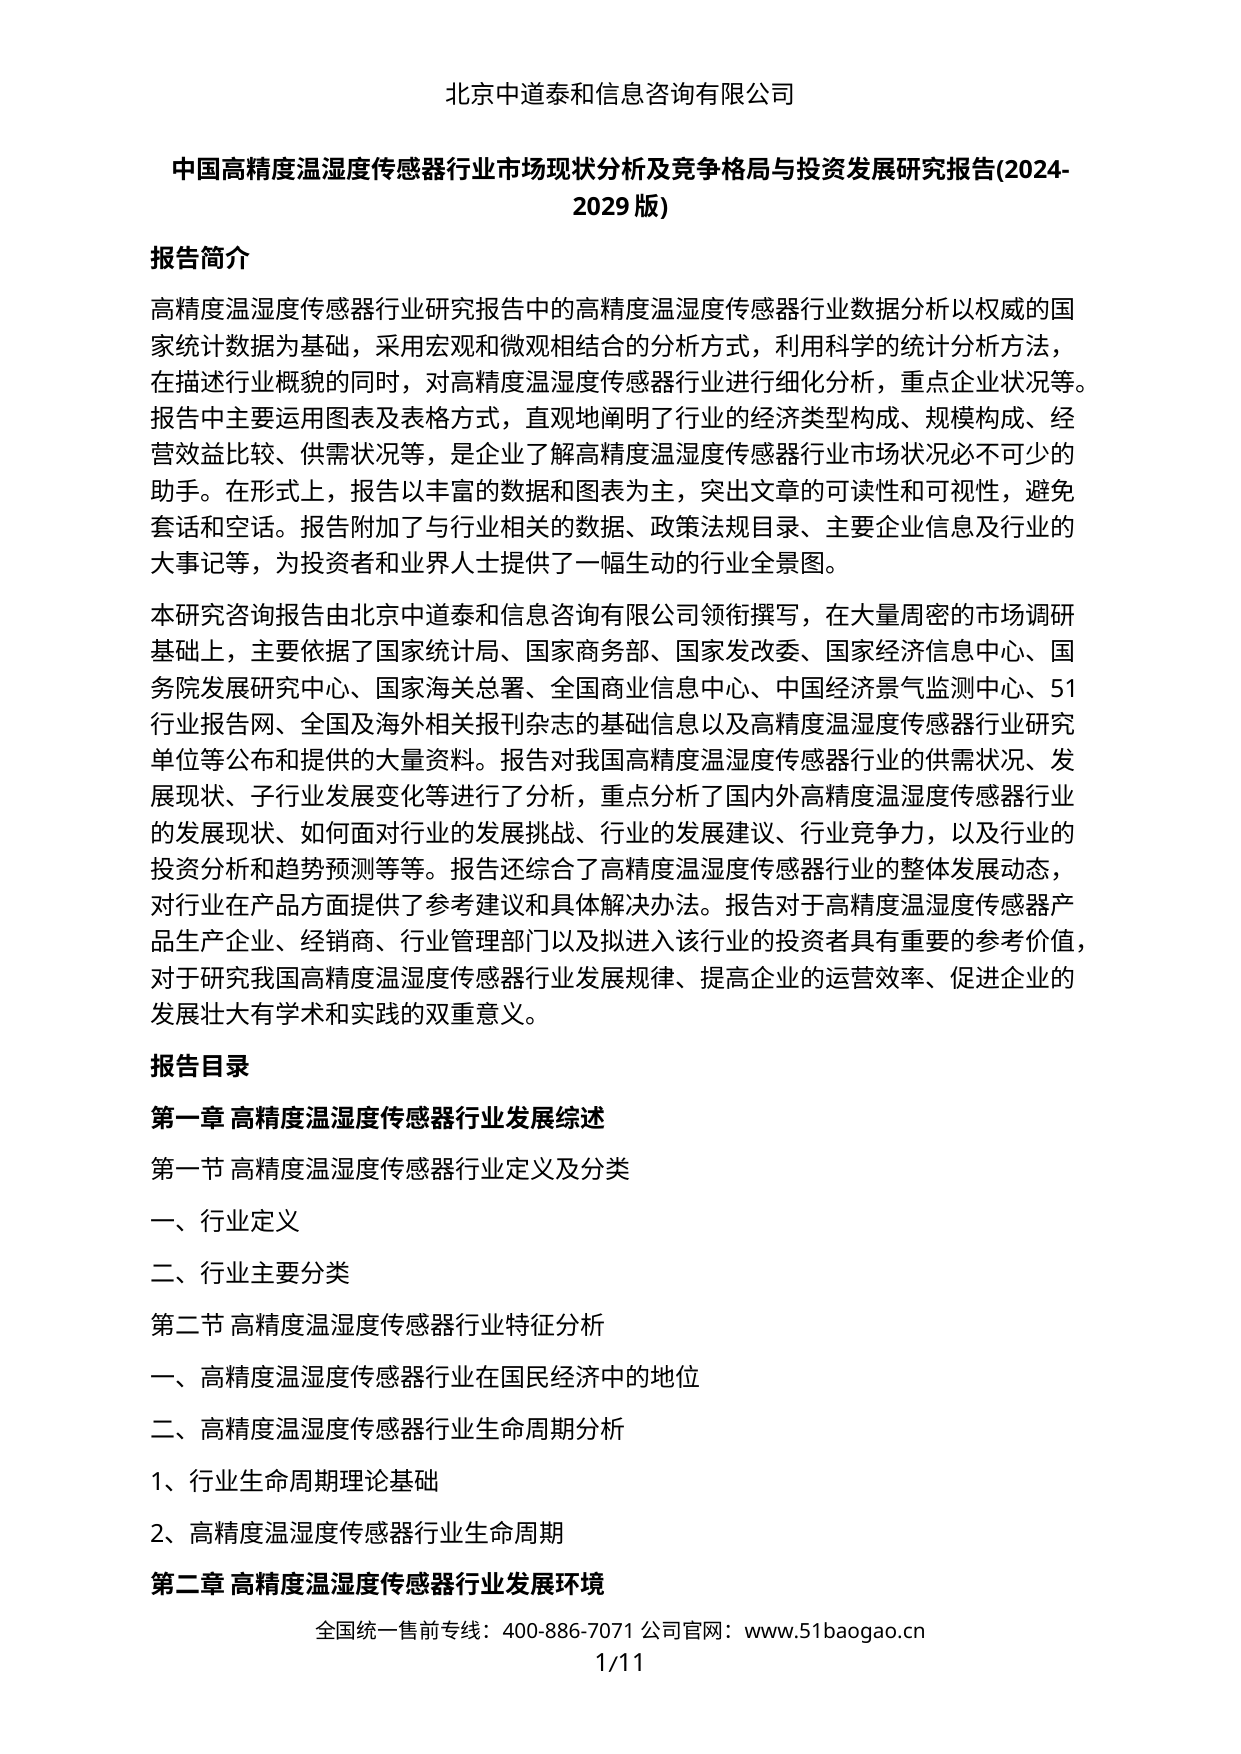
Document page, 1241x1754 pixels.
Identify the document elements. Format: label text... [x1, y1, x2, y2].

text 一、高精度温湿度传感器行业在国民经济中的地位 [150, 1357, 1090, 1394]
text 中国高精度温湿度传感器行业市场现状分析及竞争格局与投资发展研究报告(2024-2029版) [150, 150, 1090, 222]
text 一、行业定义 [150, 1202, 1090, 1238]
text 二、高精度温湿度传感器行业生命周期分析 [150, 1409, 1090, 1446]
text 本研究咨询报告由北京中道泰和信息咨询有限公司领衔撰写，在大量周密的市场调研基础上，主要依据了国家统计局、国家商务部、国家发改委、国家经济信息中心、国务院发展研究中心、国家海关总署、全国商业信息中心、中国经济景气监测中心、51行业报告网、全国及海外相关报刊杂志的基础信息以及高精度温湿度传感器行业研究单位等公布和提供的大量资料。报告对我国高精度温湿度传感器行业的供需状况、发展现状、子行业发展变化等进行了分析，重点分析了国内外高精度温湿度传感器行业的发展现状、如何面对行业的发展挑战、行业的发展建议、行业竞争力，以及行业的投资分析和趋势预测等等。报告还综合了高精度温湿度传感器行业的整体发展动态，对行业在产品方面提供了参考建议和具体解决办法。报告对于高精度温湿度传感器产品生产企业、经销商、行业管理部门以及拟进入该行业的投资者具有重要的参考价值，对于研究我国高精度温湿度传感器行业发展规律、提高企业的运营效率、促进企业的发展壮大有学术和实践的双重意义。 [150, 596, 1090, 1031]
text 第二章 高精度温湿度传感器行业发展环境 [150, 1565, 1090, 1601]
text 第一章 高精度温湿度传感器行业发展综述 [150, 1098, 1090, 1134]
text 报告简介 [150, 238, 1090, 274]
text 第二节 高精度温湿度传感器行业特征分析 [150, 1306, 1090, 1342]
text 1、行业生命周期理论基础 [150, 1461, 1090, 1497]
text 报告目录 [150, 1046, 1090, 1082]
text 第一节 高精度温湿度传感器行业定义及分类 [150, 1150, 1090, 1186]
text 二、行业主要分类 [150, 1254, 1090, 1290]
text 高精度温湿度传感器行业研究报告中的高精度温湿度传感器行业数据分析以权威的国家统计数据为基础，采用宏观和微观相结合的分析方式，利用科学的统计分析方法，在描述行业概貌的同时，对高精度温湿度传感器行业进行细化分析，重点企业状况等。报告中主要运用图表及表格方式，直观地阐明了行业的经济类型构成、规模构成、经营效益比较、供需状况等，是企业了解高精度温湿度传感器行业市场状况必不可少的助手。在形式上，报告以丰富的数据和图表为主，突出文章的可读性和可视性，避免套话和空话。报告附加了与行业相关的数据、政策法规目录、主要企业信息及行业的大事记等，为投资者和业界人士提供了一幅生动的行业全景图。 [150, 290, 1090, 580]
text 2、高精度温湿度传感器行业生命周期 [150, 1513, 1090, 1549]
